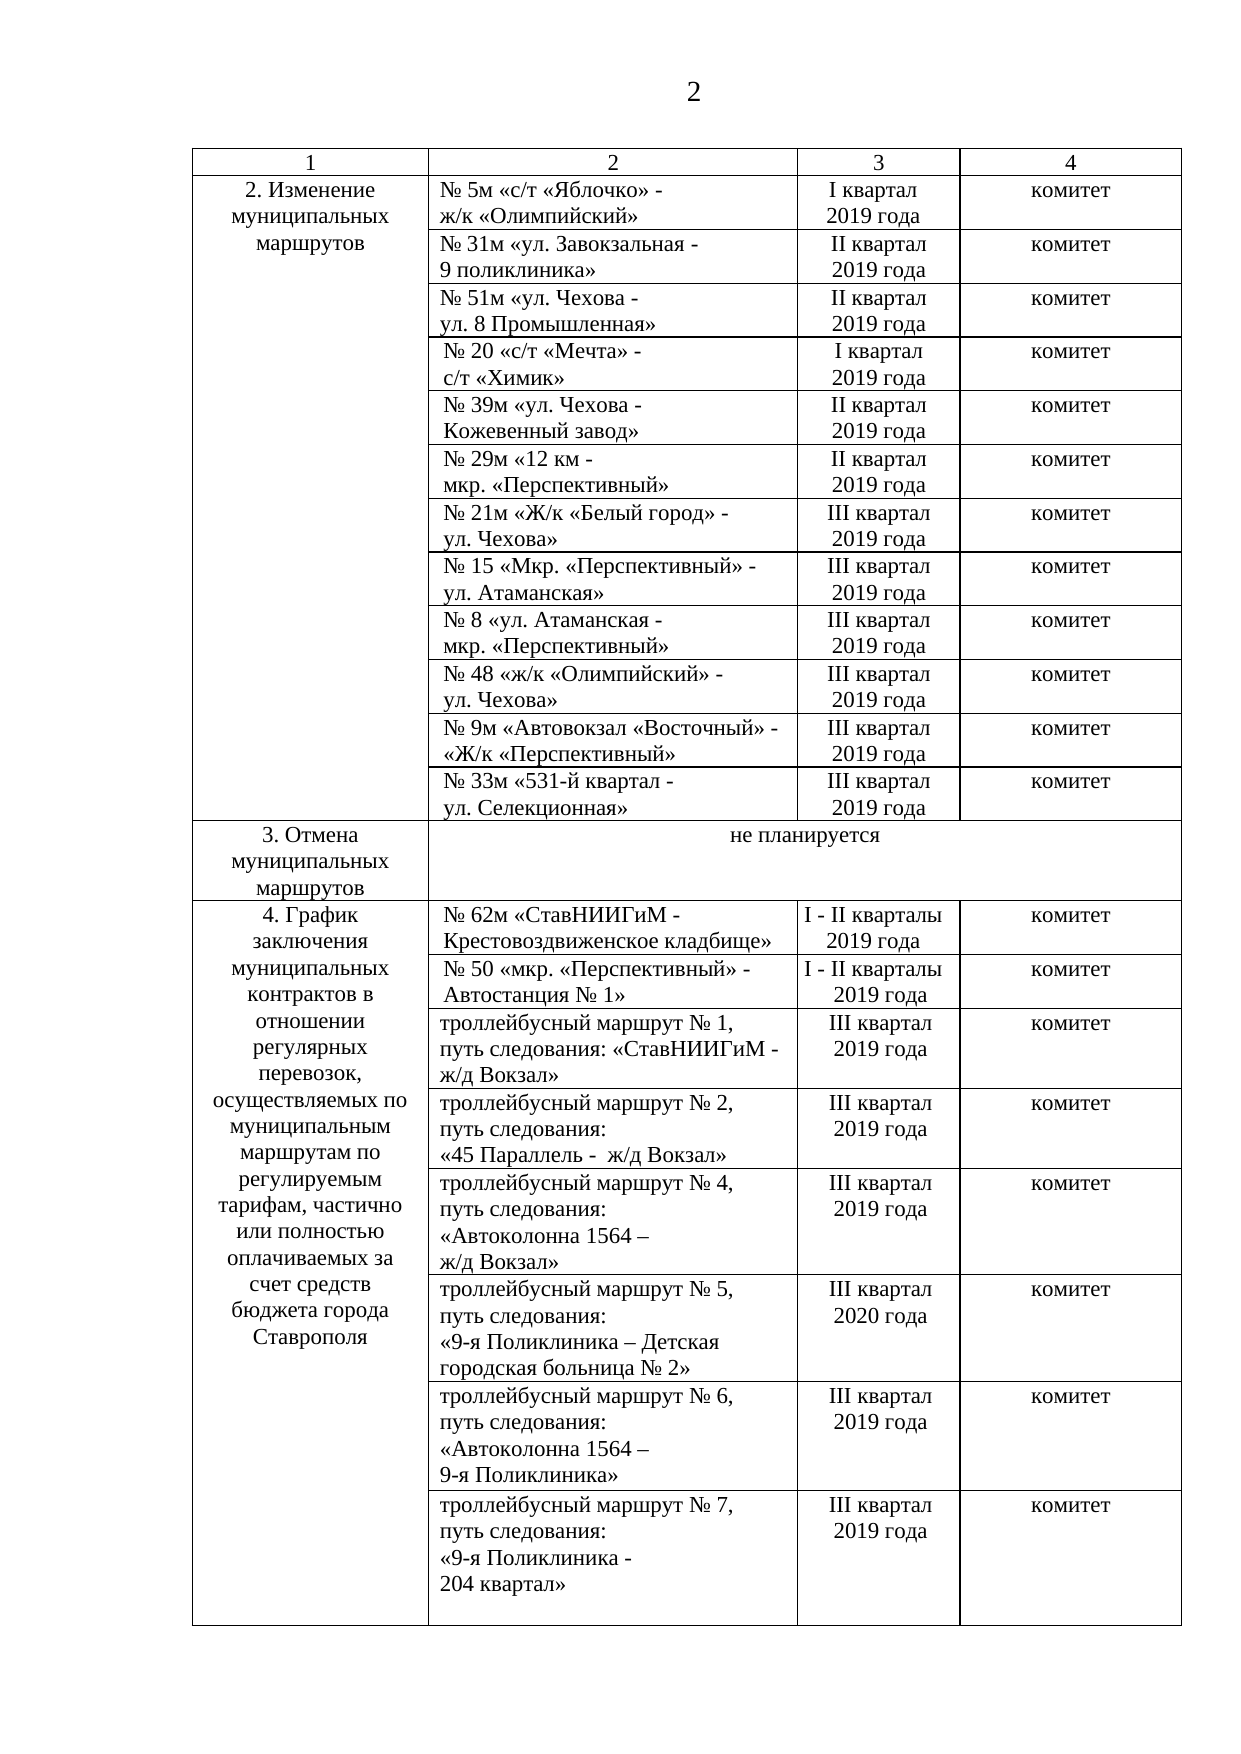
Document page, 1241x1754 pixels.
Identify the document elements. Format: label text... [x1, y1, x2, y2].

table_cell III квартал 2019 года [798, 1089, 959, 1168]
table_cell 1 [193, 149, 428, 175]
table_cell III квартал 2019 года [798, 714, 959, 766]
table_cell № 20 «с/т «Мечта» - с/т «Химик» [429, 338, 797, 390]
table_cell комитет [961, 955, 1181, 1008]
table_cell комитет [961, 1169, 1181, 1274]
table_cell комитет [961, 1009, 1181, 1088]
table_cell комитет [961, 1275, 1181, 1381]
table_cell комитет [961, 391, 1181, 444]
table_cell II квартал 2019 года [798, 284, 959, 336]
table_cell II квартал 2019 года [798, 445, 959, 498]
table_cell № 5м «с/т «Яблочко» - ж/к «Олимпийский» [429, 176, 797, 229]
table_cell 3. Отмена муниципальных маршрутов [193, 821, 428, 900]
table_cell комитет [961, 1491, 1181, 1625]
table_cell III квартал 2020 года [798, 1275, 959, 1381]
table_cell троллейбусный маршрут № 7, путь следования: «9-я Поликлиника - 204 квартал» [429, 1491, 797, 1625]
table_cell комитет [961, 284, 1181, 336]
table_cell № 62м «СтавНИИГиМ - Крестовоздвиженское кладбище» [429, 901, 797, 954]
table_cell № 39м «ул. Чехова - Кожевенный завод» [429, 391, 797, 444]
table_cell комитет [961, 660, 1181, 713]
table_cell № 8 «ул. Атаманская - мкр. «Перспективный» [429, 606, 797, 659]
table_cell троллейбусный маршрут № 2, путь следования: «45 Параллель - ж/д Вокзал» [429, 1089, 797, 1168]
table_cell III квартал 2019 года [798, 499, 959, 551]
table_cell 2 [429, 149, 797, 175]
table_cell 4 [961, 149, 1181, 175]
table_cell комитет [961, 714, 1181, 766]
table_cell комитет [961, 338, 1181, 390]
table_cell № 31м «ул. Завокзальная - 9 поликлиника» [429, 230, 797, 283]
table_cell № 51м «ул. Чехова - ул. 8 Промышленная» [429, 284, 797, 336]
table_cell № 21м «Ж/к «Белый город» - ул. Чехова» [429, 499, 797, 551]
table_cell комитет [961, 606, 1181, 659]
table_cell комитет [961, 445, 1181, 498]
table_cell № 29м «12 км - мкр. «Перспективный» [429, 445, 797, 498]
table_cell комитет [961, 901, 1181, 954]
table_cell троллейбусный маршрут № 4, путь следования: «Автоколонна 1564 – ж/д Вокзал» [429, 1169, 797, 1274]
table_cell III квартал 2019 года [798, 553, 959, 605]
table_cell троллейбусный маршрут № 1, путь следования: «СтавНИИГиМ - ж/д Вокзал» [429, 1009, 797, 1088]
table_cell I квартал 2019 года [798, 176, 959, 229]
table_cell комитет [961, 176, 1181, 229]
table_cell № 33м «531-й квартал - ул. Селекционная» [429, 768, 797, 820]
table_cell № 50 «мкр. «Перспективный» - Автостанция № 1» [429, 955, 797, 1008]
table_cell III квартал 2019 года [798, 1169, 959, 1274]
table_cell № 9м «Автовокзал «Восточный» - «Ж/к «Перспективный» [429, 714, 797, 766]
table_cell 4. График заключения муниципальных контрактов в отношении регулярных перевозок, осуществляемых по муниципальным маршрутам по регулируемым тарифам, частично или полностью оплачиваемых за счет средств бюджета города Ставрополя [193, 901, 428, 1490]
table_cell комитет [961, 768, 1181, 820]
table_cell I - II кварталы 2019 года [798, 901, 959, 954]
table_cell III квартал 2019 года [798, 660, 959, 713]
table_cell 3 [798, 149, 959, 175]
table_cell [193, 1490, 428, 1625]
table_cell троллейбусный маршрут № 6, путь следования: «Автоколонна 1564 – 9-я Поликлиника» [429, 1382, 797, 1490]
table_cell III квартал 2019 года [798, 1382, 959, 1490]
table_cell I квартал 2019 года [798, 338, 959, 390]
table_cell комитет [961, 1382, 1181, 1490]
table_cell № 15 «Мкр. «Перспективный» - ул. Атаманская» [429, 553, 797, 605]
table_cell III квартал 2019 года [798, 606, 959, 659]
table_cell II квартал 2019 года [798, 391, 959, 444]
table_cell троллейбусный маршрут № 5, путь следования: «9-я Поликлиника – Детская городская больница № 2» [429, 1275, 797, 1381]
table_cell III квартал 2019 года [798, 768, 959, 820]
table_cell не планируется [429, 821, 1181, 900]
table_cell комитет [961, 1089, 1181, 1168]
table_cell комитет [961, 553, 1181, 605]
table_cell II квартал 2019 года [798, 230, 959, 283]
table_cell 2. Изменение муниципальных маршрутов [193, 176, 428, 820]
table_cell III квартал 2019 года [798, 1491, 959, 1625]
table_cell комитет [961, 499, 1181, 551]
table_cell № 48 «ж/к «Олимпийский» - ул. Чехова» [429, 660, 797, 713]
table_cell III квартал 2019 года [798, 1009, 959, 1088]
table_cell комитет [961, 230, 1181, 283]
table_cell I - II кварталы 2019 года [798, 955, 959, 1008]
